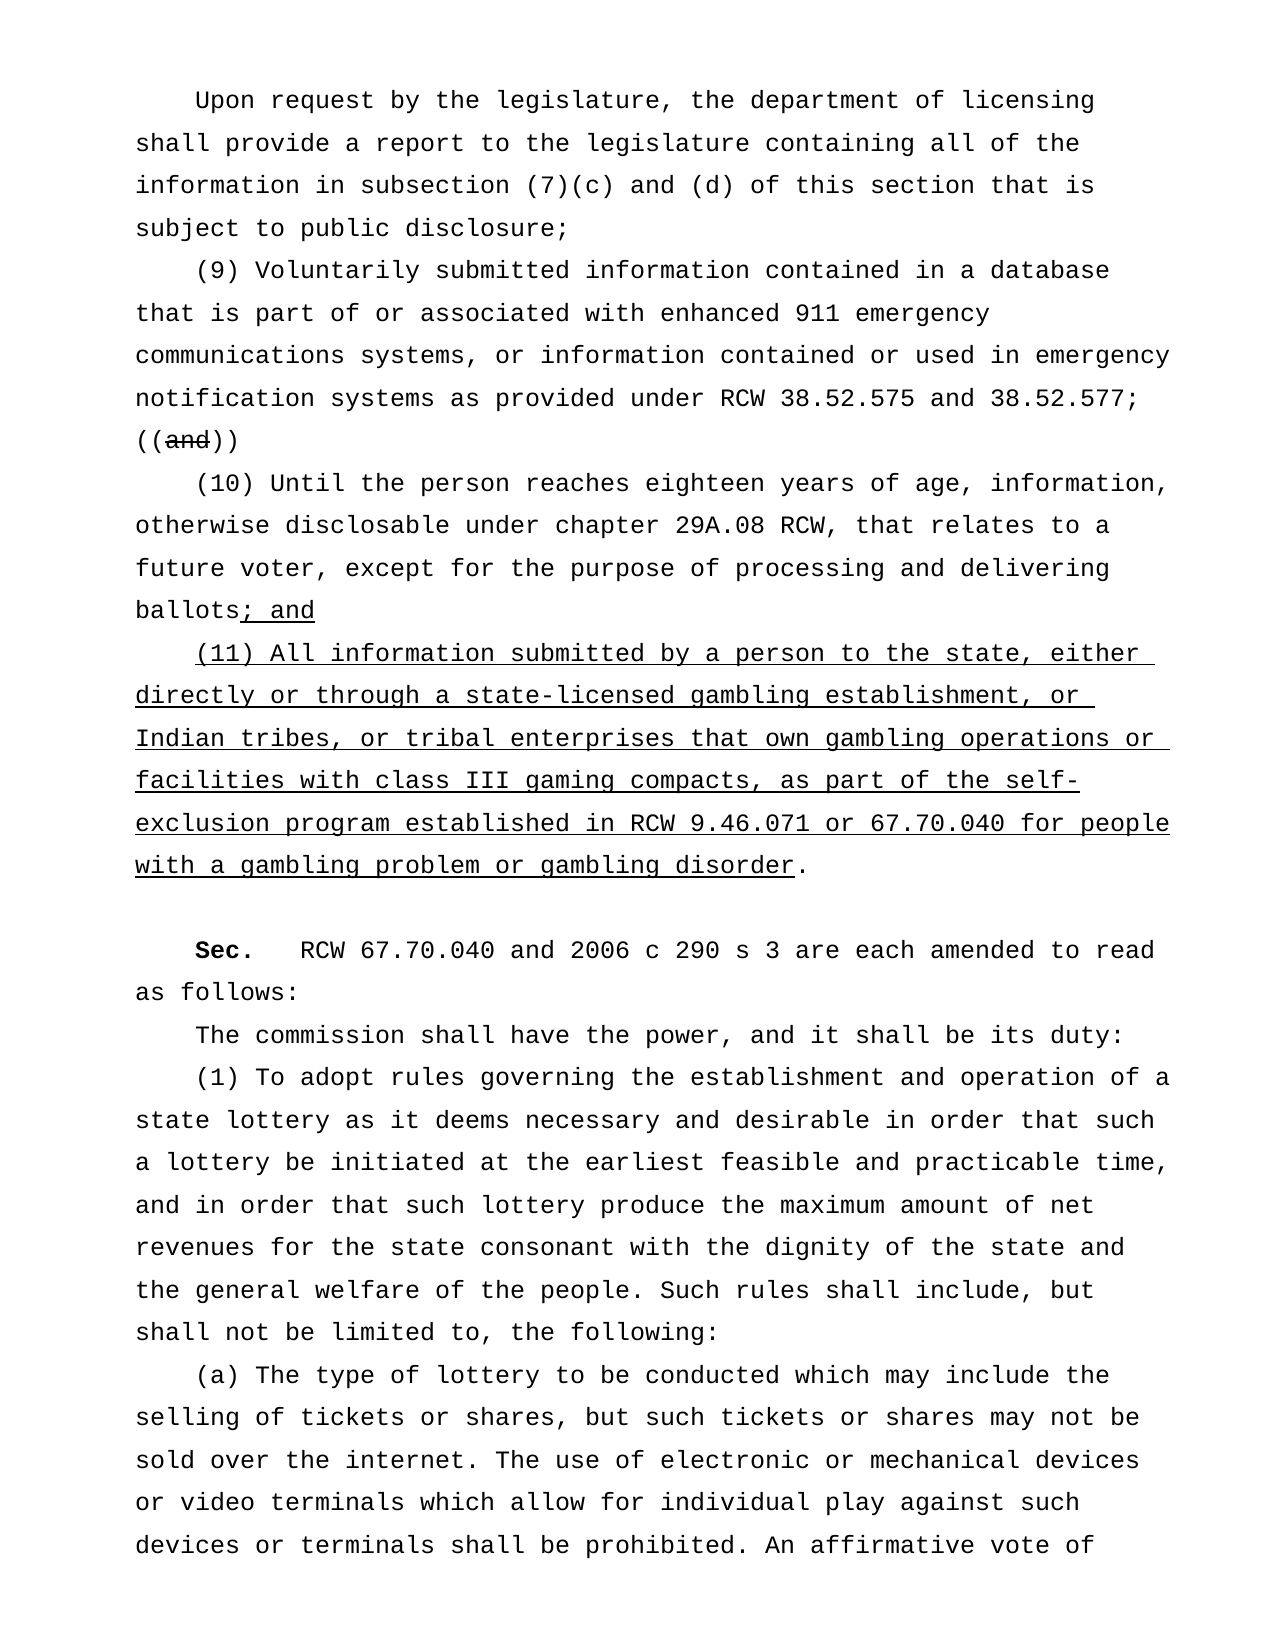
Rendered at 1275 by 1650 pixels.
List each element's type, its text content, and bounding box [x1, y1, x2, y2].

text (11) All information submitted by a person to the state, either directly or through a state-licensed gambling establishment, or Indian tribes, or tribal enterprises that own gambling operations or facilities with class III gaming compacts, as part of the self-exclusion program established in RCW 9.46.071 or 67.70.040 for people with a gambling problem or gambling disorder. [135, 627, 1170, 749]
text (11) All information submitted by a person to the state, either directly or through a state-licensed gambling establishment, or Indian tribes, or tribal enterprises that own gambling operations or facilities with class III gaming compacts, as part of the self-exclusion program established in RCW 9.46.071 or 67.70.040 for people with a gambling problem or gambling disorder. [135, 835, 1170, 882]
text The commission shall have the power, and it shall be its duty: [135, 1009, 1170, 1052]
text (9) Voluntarily submitted information contained in a database that is part of or associated with enhanced 911 emergency communications systems, or information contained or used in emergency notification systems as provided under RCW 38.52.575 and 38.52.577; ((and)) [135, 245, 1170, 457]
text (10) Until the person reaches eighteen years of age, information, otherwise disclosable under chapter 29A.08 RCW, that relates to a future voter, except for the purpose of processing and delivering ballots; and [135, 457, 1170, 627]
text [135, 1349, 1170, 1562]
text (1) To adopt rules governing the establishment and operation of a state lottery as it deems necessary and desirable in order that such a lottery be initiated at the earliest feasible and practicable time, and in order that such lottery produce the maximum amount of net revenues for the state consonant with the dignity of the state and the general welfare of the people. Such rules shall include, but shall not be limited to, the following: [135, 1052, 1170, 1349]
text Sec. RCW 67.70.040 and 2006 c 290 s 3 are each amended to read as follows: [135, 924, 1170, 1009]
text (11) All information submitted by a person to the state, either directly or through a state-licensed gambling establishment, or Indian tribes, or tribal enterprises that own gambling operations or facilities with class III gaming compacts, as part of the self-exclusion program established in RCW 9.46.071 or 67.70.040 for people with a gambling problem or gambling disorder. [135, 750, 1170, 834]
text Upon request by the legislature, the department of licensing shall provide a report to the legislature containing all of the information in subsection (7)(c) and (d) of this section that is subject to public disclosure; [135, 75, 1170, 245]
